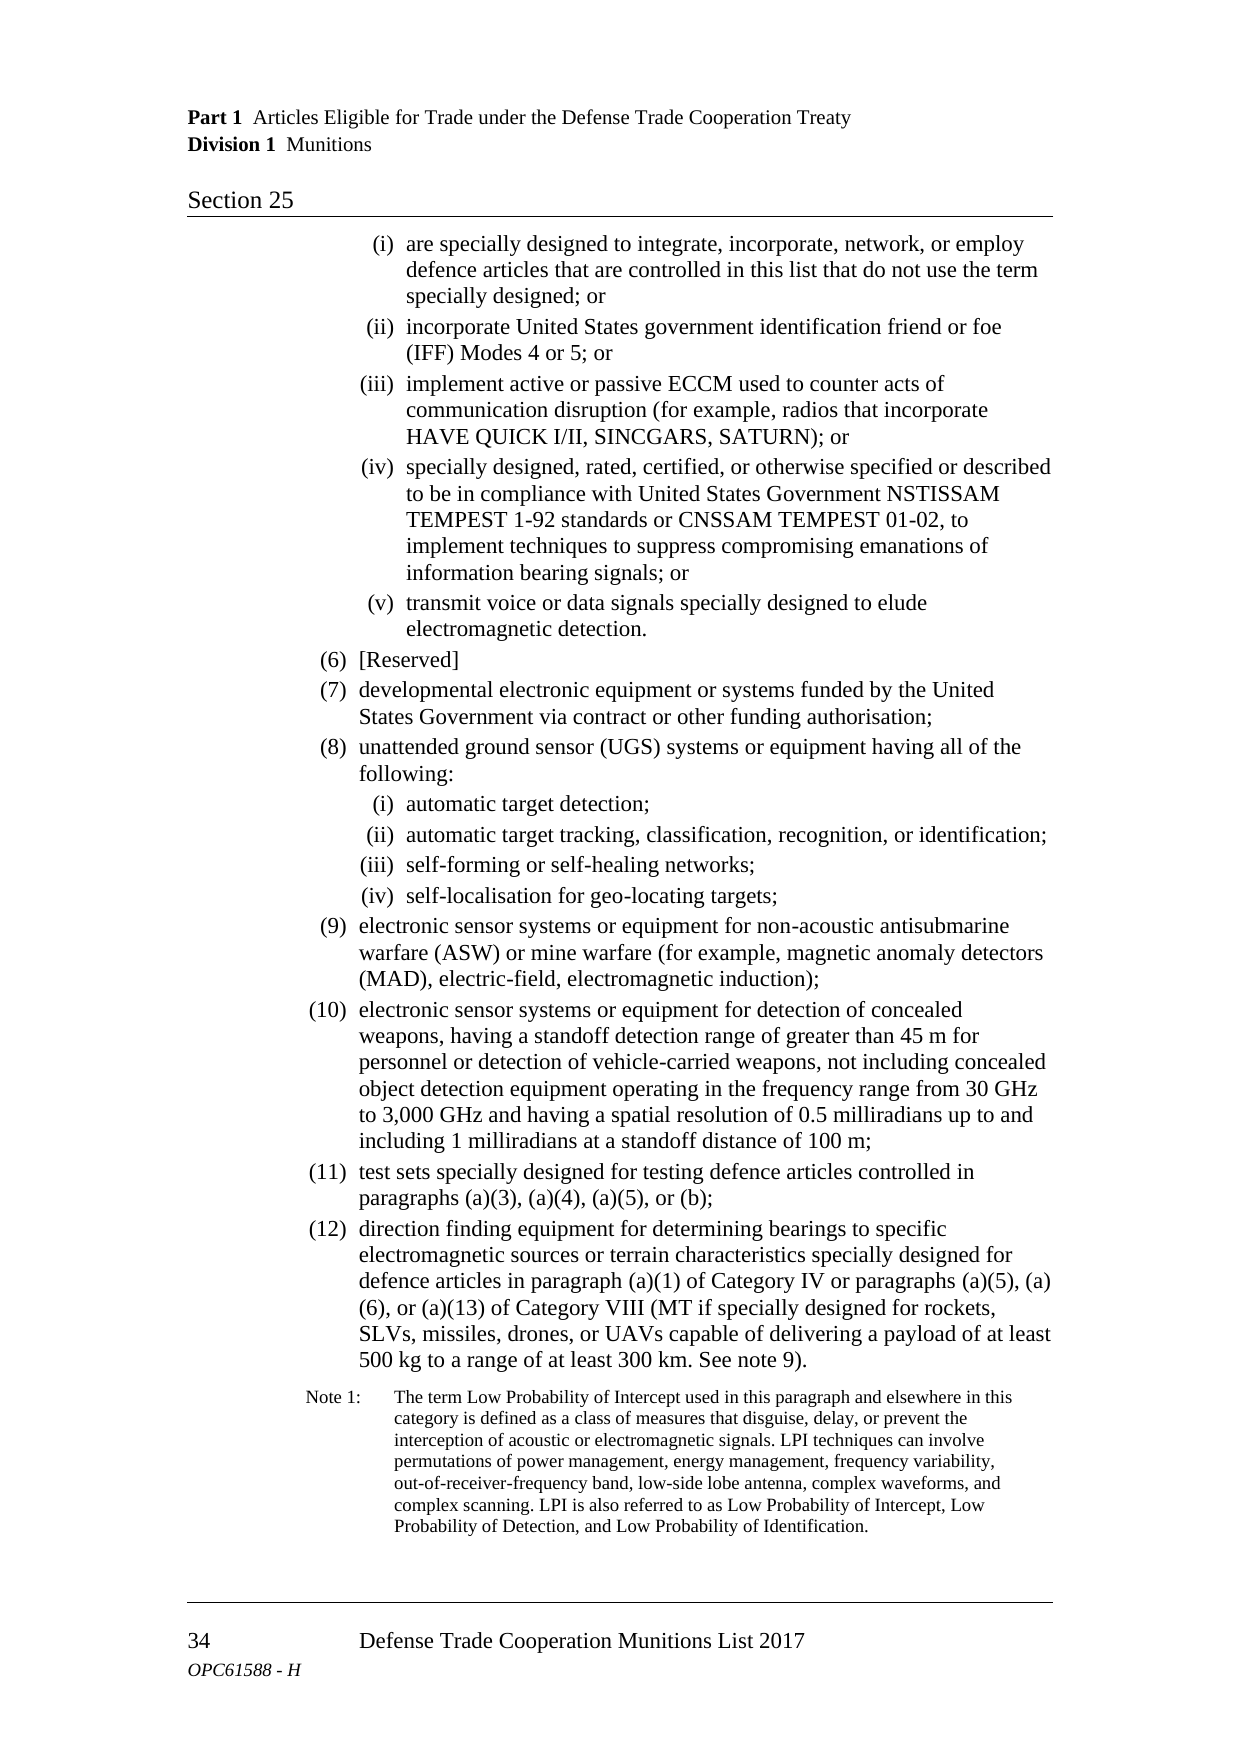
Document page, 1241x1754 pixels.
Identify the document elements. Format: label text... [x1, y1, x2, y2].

text (v) transmit voice or data signals specially designed to elude electromagnetic detection. [187, 589, 1053, 642]
text (6) [Reserved] [187, 646, 1053, 672]
text (iii) self-forming or self-healing networks; [187, 851, 1053, 878]
text (10) electronic sensor systems or equipment for detection of concealed weapons, having a standoff detection range of greater than 45 m for personnel or detection of vehicle-carried weapons, not including concealed object detection equipment operating in the frequency range from 30 GHz to 3,000 GHz and having a spatial resolution of 0.5 milliradians up to and including 1 milliradians at a standoff distance of 100 m; [187, 996, 1053, 1154]
text (ii) incorporate United States government identification friend or foe (IFF) Modes 4 or 5; or [187, 313, 1053, 366]
text Note 1: The term Low Probability of Intercept used in this paragraph and elsewhere in this category is defined as a class of measures that disguise, delay, or prevent the interception of acoustic or electromagnetic signals. LPI techniques can involve permutations of power management, energy management, frequency variability, out-of-receiver-frequency band, low-side lobe antenna, complex waveforms, and complex scanning. LPI is also referred to as Low Probability of Intercept, Low Probability of Detection, and Low Probability of Identification. [305, 1386, 1053, 1537]
text (iii) implement active or passive ECCM used to counter acts of communication disruption (for example, radios that incorporate HAVE QUICK I/II, SINCGARS, SATURN); or [187, 370, 1053, 449]
text (i) automatic target detection; [187, 790, 1053, 817]
text (9) electronic sensor systems or equipment for non-acoustic antisubmarine warfare (ASW) or mine warfare (for example, magnetic anomaly detectors (MAD), electric-field, electromagnetic induction); [187, 912, 1053, 991]
text (8) unattended ground sensor (UGS) systems or equipment having all of the following: [187, 733, 1053, 786]
text (iv) specially designed, rated, certified, or otherwise specified or described to be in compliance with United States Government NSTISSAM TEMPEST 1-92 standards or CNSSAM TEMPEST 01-02, to implement techniques to suppress compromising emanations of information bearing signals; or [187, 453, 1053, 585]
text (ii) automatic target tracking, classification, recognition, or identification; [187, 821, 1053, 847]
text (iv) self-localisation for geo-locating targets; [187, 882, 1053, 908]
text (i) are specially designed to integrate, incorporate, network, or employ defence articles that are controlled in this list that do not use the term specially designed; or [187, 230, 1053, 309]
text (7) developmental electronic equipment or systems funded by the United States Government via contract or other funding authorisation; [187, 677, 1053, 729]
text (12) direction finding equipment for determining bearings to specific electromagnetic sources or terrain characteristics specially designed for defence articles in paragraph (a)(1) of Category IV or paragraphs (a)(5), (a)(6), or (a)(13) of Category VIII (MT if specially designed for rockets, SLVs, missiles, drones, or UAVs capable of delivering a payload of at least 500 kg to a range of at least 300 km. See note 9). [187, 1215, 1053, 1373]
text (11) test sets specially designed for testing defence articles controlled in paragraphs (a)(3), (a)(4), (a)(5), or (b); [187, 1158, 1053, 1211]
